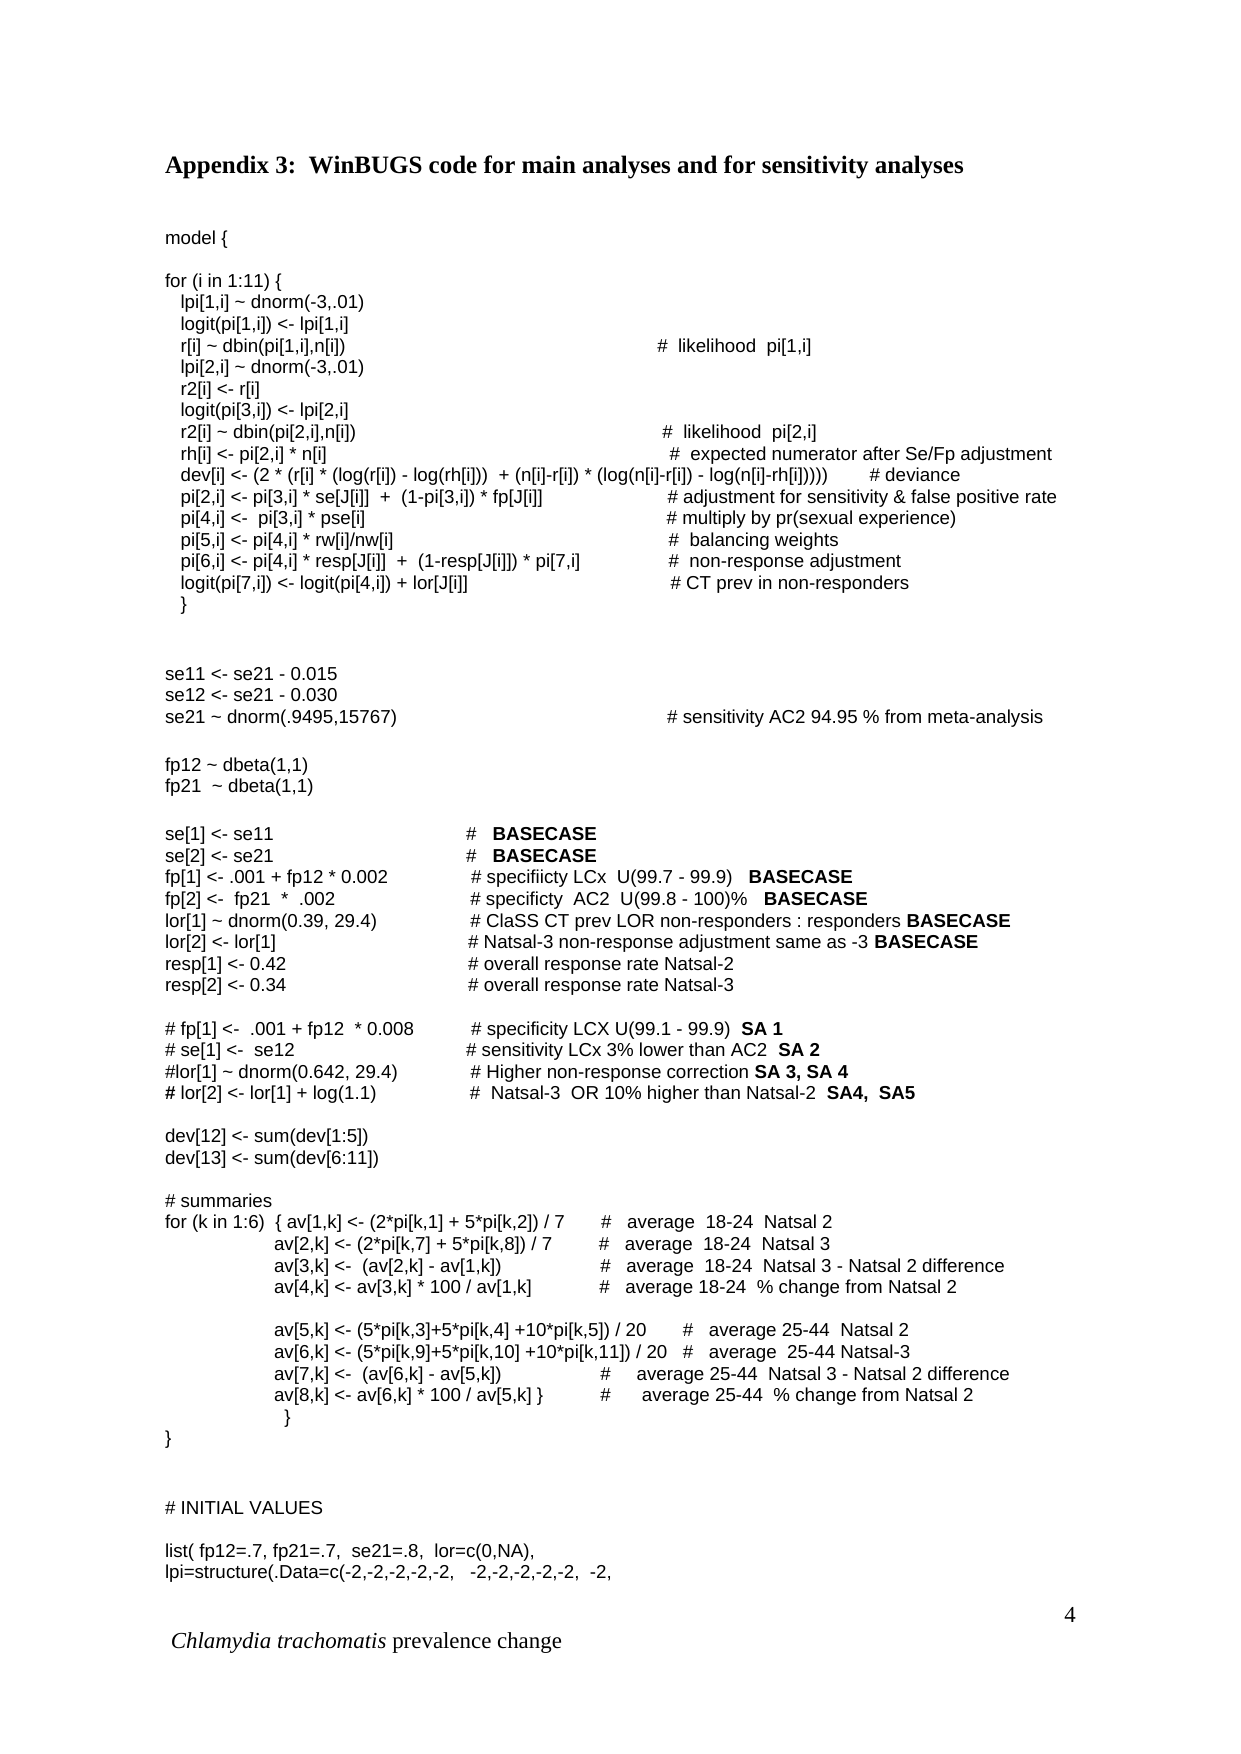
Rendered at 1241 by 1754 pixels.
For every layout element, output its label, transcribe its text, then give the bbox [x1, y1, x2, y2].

text dev[13] <- sum(dev[6:11]) [165, 1147, 1075, 1168]
text # lor[2] <- lor[1] + log(1.1) # Natsal-3 OR 10% higher than Natsal-2 SA4, SA5 [165, 1082, 1075, 1103]
text resp[1] <- 0.42 # overall response rate Natsal-2 [165, 953, 1075, 974]
text Appendix 3: WinBUGS code for main analyses and for sensitivity analyses [165, 150, 1075, 179]
text r[i] ~ dbin(pi[1,i],n[i]) # likelihood pi[1,i] [165, 334, 1075, 356]
text fp[1] <- .001 + fp12 * 0.002 # specifiicty LCx U(99.7 - 99.9) BASECASE [165, 866, 1075, 888]
text lor[1] ~ dnorm(0.39, 29.4) # ClaSS CT prev LOR non-responders : responders BASECASE [165, 909, 1075, 931]
text } [165, 1427, 1075, 1448]
text logit(pi[7,i]) <- logit(pi[4,i]) + lor[J[i]] # CT prev in non-responders [165, 572, 1075, 593]
text av[4,k] <- av[3,k] * 100 / av[1,k] # average 18-24 % change from Natsal 2 [165, 1276, 1075, 1298]
text av[3,k] <- (av[2,k] - av[1,k]) # average 18-24 Natsal 3 - Natsal 2 difference [165, 1254, 1075, 1276]
text av[2,k] <- (2*pi[k,7] + 5*pi[k,8]) / 7 # average 18-24 Natsal 3 [165, 1233, 1075, 1254]
text lpi[1,i] ~ dnorm(-3,.01) [165, 291, 1075, 313]
text fp21 ~ dbeta(1,1) [165, 775, 1075, 797]
text pi[2,i] <- pi[3,i] * se[J[i]] + (1-pi[3,i]) * fp[J[i]] # adjustment for sensitivity & false positive rate [165, 485, 1075, 507]
text se[1] <- se11 # BASECASE [165, 823, 1075, 845]
text r2[i] <- r[i] [165, 378, 1075, 399]
text } [165, 1405, 1075, 1427]
text fp12 ~ dbeta(1,1) [165, 754, 1075, 775]
text for (k in 1:6) { av[1,k] <- (2*pi[k,1] + 5*pi[k,2]) / 7 # average 18-24 Natsal 2 [165, 1211, 1075, 1233]
text av[6,k] <- (5*pi[k,9]+5*pi[k,10] +10*pi[k,11]) / 20 # average 25-44 Natsal-3 [165, 1341, 1075, 1362]
text lpi[2,i] ~ dnorm(-3,.01) [165, 356, 1075, 378]
text dev[12] <- sum(dev[1:5]) [165, 1125, 1075, 1147]
text model { [165, 227, 1075, 248]
text # fp[1] <- .001 + fp12 * 0.008 # specificity LCX U(99.1 - 99.9) SA 1 [165, 1017, 1075, 1039]
text av[8,k] <- av[6,k] * 100 / av[5,k] } # average 25-44 % change from Natsal 2 [165, 1384, 1075, 1405]
text av[7,k] <- (av[6,k] - av[5,k]) # average 25-44 Natsal 3 - Natsal 2 difference [165, 1362, 1075, 1384]
text se11 <- se21 - 0.015 [165, 663, 1075, 684]
text lpi=structure(.Data=c(-2,-2,-2,-2,-2, -2,-2,-2,-2,-2, -2, [165, 1561, 1075, 1583]
text # summaries [165, 1190, 1075, 1211]
text list( fp12=.7, fp21=.7, se21=.8, lor=c(0,NA), [165, 1539, 1075, 1561]
text dev[i] <- (2 * (r[i] * (log(r[i]) - log(rh[i])) + (n[i]-r[i]) * (log(n[i]-r[i]) - log(n[i]-rh[i])))) # deviance [165, 464, 1075, 485]
text logit(pi[3,i]) <- lpi[2,i] [165, 399, 1075, 421]
text pi[5,i] <- pi[4,i] * rw[i]/nw[i] # balancing weights [165, 528, 1075, 550]
text # se[1] <- se12 # sensitivity LCx 3% lower than AC2 SA 2 [165, 1039, 1075, 1060]
text pi[4,i] <- pi[3,i] * pse[i] # multiply by pr(sexual experience) [165, 507, 1075, 528]
text rh[i] <- pi[2,i] * n[i] # expected numerator after Se/Fp adjustment [165, 442, 1075, 464]
text #lor[1] ~ dnorm(0.642, 29.4) # Higher non-response correction SA 3, SA 4 [165, 1060, 1075, 1082]
text fp[2] <- fp21 * .002 # specificty AC2 U(99.8 - 100)% BASECASE [165, 888, 1075, 909]
text lor[2] <- lor[1] # Natsal-3 non-response adjustment same as -3 BASECASE [165, 931, 1075, 953]
text logit(pi[1,i]) <- lpi[1,i] [165, 313, 1075, 334]
text av[5,k] <- (5*pi[k,3]+5*pi[k,4] +10*pi[k,5]) / 20 # average 25-44 Natsal 2 [165, 1319, 1075, 1341]
text pi[6,i] <- pi[4,i] * resp[J[i]] + (1-resp[J[i]]) * pi[7,i] # non-response adjustment [165, 550, 1075, 572]
text se12 <- se21 - 0.030 [165, 684, 1075, 706]
text se[2] <- se21 # BASECASE [165, 845, 1075, 866]
text r2[i] ~ dbin(pi[2,i],n[i]) # likelihood pi[2,i] [165, 421, 1075, 442]
text se21 ~ dnorm(.9495,15767) # sensitivity AC2 94.95 % from meta-analysis [165, 706, 1075, 727]
text # INITIAL VALUES [165, 1496, 1075, 1518]
text for (i in 1:11) { [165, 270, 1075, 291]
text resp[2] <- 0.34 # overall response rate Natsal-3 [165, 974, 1075, 996]
text } [165, 593, 1075, 615]
